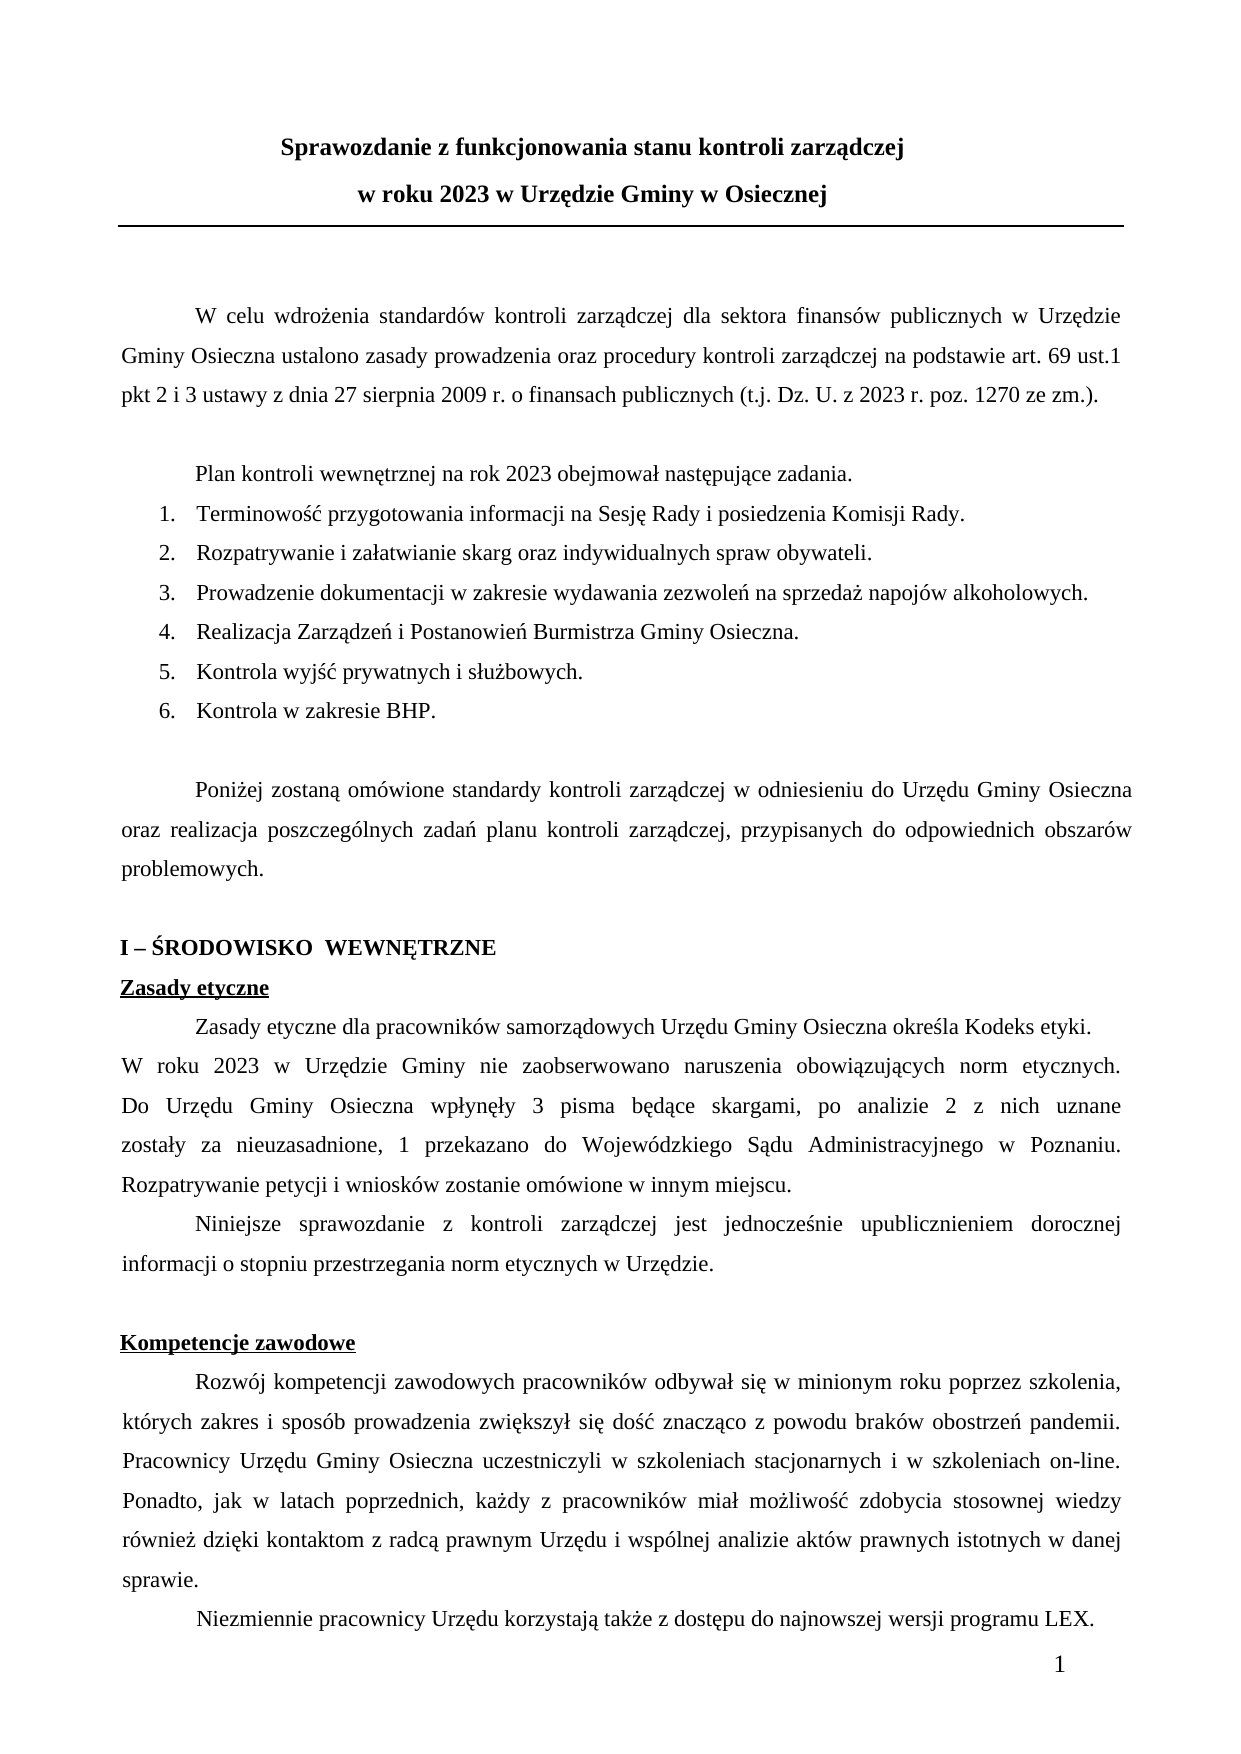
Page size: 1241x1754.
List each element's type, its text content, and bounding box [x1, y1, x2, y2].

text I – ŚRODOWISKO WEWNĘTRZNE [119, 934, 1134, 961]
text Poniżej zostaną omówione standardy kontroli zarządczej w odniesieniu do Urzędu Gminy Osieczna oraz realizacja poszczególnych zadań planu kontroli zarządczej, przypisanych do odpowiednich obszarów problemowych. [121, 776, 1134, 882]
text Niezmiennie pracownicy Urzędu korzystają także z dostępu do najnowszej wersji programu LEX. [196, 1605, 1123, 1632]
subtitle Zasady etyczne [119, 974, 1121, 1000]
text Plan kontroli wewnętrznej na rok 2023 obejmował następujące zadania. [195, 460, 1123, 487]
list Kontrola w zakresie BHP. [158, 697, 1123, 724]
text Zasady etyczne dla pracowników samorządowych Urzędu Gminy Osieczna określa Kodeks etyki. [121, 1013, 1123, 1039]
text Rozwój kompetencji zawodowych pracowników odbywał się w minionym roku poprzez szkolenia, których zakres i sposób prowadzenia zwiększył się dość znacząco z powodu braków obostrzeń pandemii. Pracownicy Urzędu Gminy Osieczna uczestniczyli w szkoleniach stacjonarnych i w szkoleniach on-line. Ponadto, jak w latach poprzednich, każdy z pracowników miał możliwość zdobycia stosownej wiedzy również dzięki kontaktom z radcą prawnym Urzędu i wspólnej analizie aktów prawnych istotnych w danej sprawie. [122, 1368, 1123, 1592]
text Niniejsze sprawozdanie z kontroli zarządczej jest jednocześnie upublicznieniem dorocznej informacji o stopniu przestrzegania norm etycznych w Urzędzie. [122, 1211, 1123, 1276]
text W roku 2023 w Urzędzie Gminy nie zaobserwowano naruszenia obowiązujących norm etycznych. Do Urzędu Gminy Osieczna wpłynęły 3 pisma będące skargami, po analizie 2 z nich uznane zostały za nieuzasadnione, 1 przekazano do Wojewódzkiego Sądu Administracyjnego w Poznaniu. Rozpatrywanie petycji i wniosków zostanie omówione w innym miejscu. [121, 1053, 1123, 1197]
list Prowadzenie dokumentacji w zakresie wydawania zezwoleń na sprzedaż napojów alkoholowych. [158, 579, 1123, 605]
text w roku 2023 w Urzędzie Gminy w Osiecznej [121, 179, 1064, 207]
text Sprawozdanie z funkcjonowania stanu kontroli zarządczej [121, 132, 1064, 161]
list Kontrola wyjść prywatnych i służbowych. [158, 658, 1123, 684]
list Terminowość przygotowania informacji na Sesję Rady i posiedzenia Komisji Rady. [158, 500, 1123, 526]
list Rozpatrywanie i załatwianie skarg oraz indywidualnych spraw obywateli. [158, 539, 1123, 566]
text W celu wdrożenia standardów kontroli zarządczej dla sektora finansów publicznych w Urzędzie Gminy Osieczna ustalono zasady prowadzenia oraz procedury kontroli zarządczej na podstawie art. 69 ust.1 pkt 2 i 3 ustawy z dnia 27 sierpnia 2009 r. o finansach publicznych (t.j. Dz. U. z 2023 r. poz. 1270 ze zm.). [121, 302, 1123, 408]
list Realizacja Zarządzeń i Postanowień Burmistrza Gminy Osieczna. [158, 618, 1123, 645]
subtitle Kompetencje zawodowe [119, 1329, 1121, 1355]
